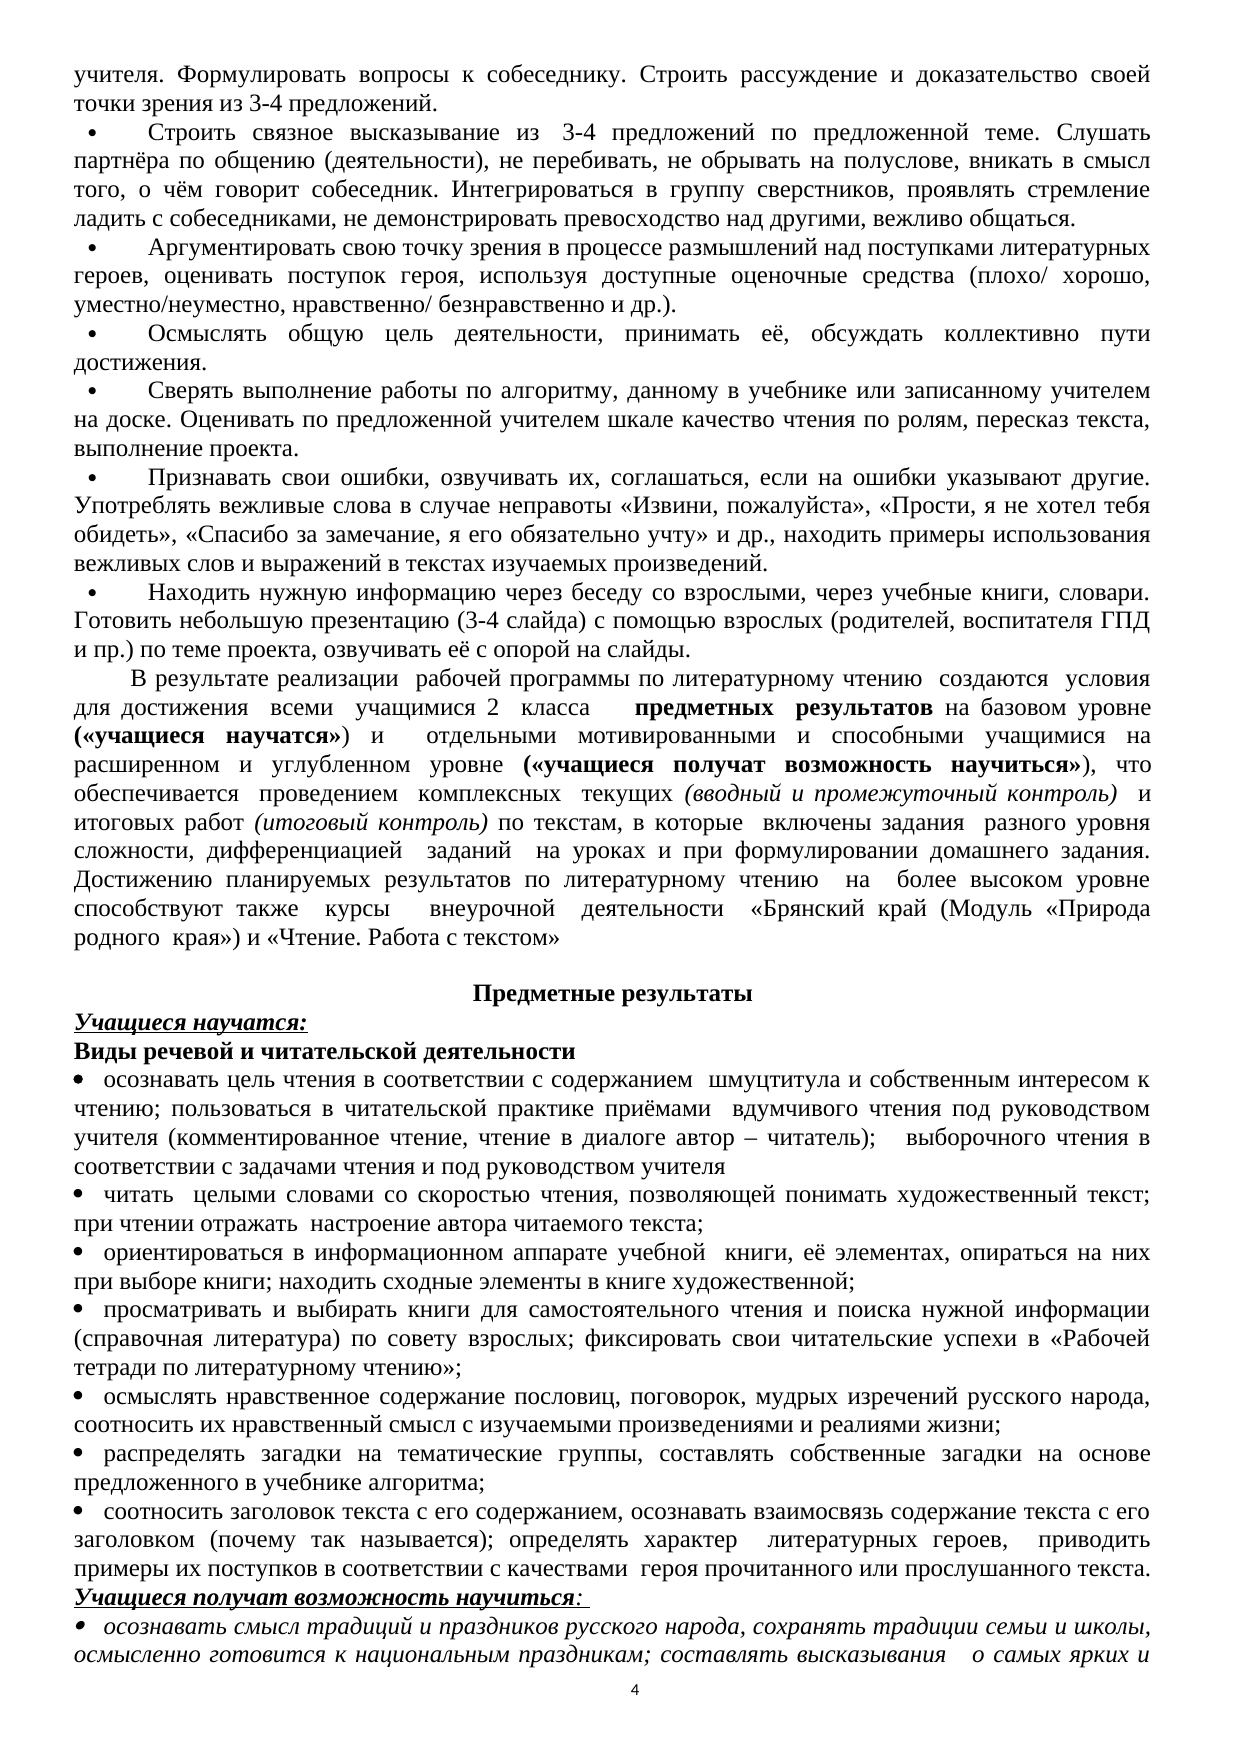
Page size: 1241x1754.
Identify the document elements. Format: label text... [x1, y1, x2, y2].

list Находить нужную информацию через беседу со взрослыми, через учебные книги, словари. Готовить небольшую презентацию (3-4 слайда) с помощью взрослых (родителей, воспитателя ГПД и пр.) по теме проекта, озвучивать её с опорой на слайды. [74, 577, 1152, 663]
list осмыслять нравственное содержание пословиц, поговорок, мудрых изречений русского народа, соотносить их нравственный смысл с изучаемыми произведениями и реалиями жизни; [74, 1381, 1152, 1438]
text В результате реализации рабочей программы по литературному чтению создаются условия для достижения всеми учащимися 2 класса предметных результатов на базовом уровне («учащиеся научатся») и отдельными мотивированными и способными учащимися на расширенном и углубленном уровне («учащиеся получат возможность научиться»), что обеспечивается проведением комплексных текущих (вводный и промежуточный контроль) и итоговых работ (итоговый контроль) по текстам, в которые включены задания разного уровня сложности, дифференциацией заданий на уроках и при формулировании домашнего задания. Достижению планируемых результатов по литературному чтению на более высоком уровне способствуют также курсы внеурочной деятельности «Брянский край (Модуль «Природа родного края») и «Чтение. Работа с текстом» [74, 663, 1152, 950]
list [74, 1611, 1152, 1668]
list распределять загадки на тематические группы, составлять собственные загадки на основе предложенного в учебнике алгоритма; [74, 1438, 1152, 1496]
text Учащиеся научатся: [74, 1007, 1152, 1036]
list Аргументировать свою точку зрения в процессе размышлений над поступками литературных героев, оценивать поступок героя, используя доступные оценочные средства (плохо/ хорошо, уместно/неуместно, нравственно/ безнравственно и др.). [74, 232, 1152, 318]
list Признавать свои ошибки, озвучивать их, соглашаться, если на ошибки указывают другие. Употреблять вежливые слова в случае неправоты «Извини, пожалуйста», «Прости, я не хотел тебя обидеть», «Спасибо за замечание, я его обязательно учту» и др., находить примеры использования вежливых слов и выражений в текстах изучаемых произведений. [74, 462, 1152, 577]
text Учащиеся получат возможность научиться: [74, 1582, 1152, 1611]
list просматривать и выбирать книги для самостоятельного чтения и поиска нужной информации (справочная литература) по совету взрослых; фиксировать свои читательские успехи в «Рабочей тетради по литературному чтению»; [74, 1294, 1152, 1381]
text Виды речевой и читательской деятельности [74, 1036, 1152, 1064]
list осознавать цель чтения в соответствии с содержанием шмуцтитула и собственным интересом к чтению; пользоваться в читательской практике приёмами вдумчивого чтения под руководством учителя (комментированное чтение, чтение в диалоге автор – читатель); выборочного чтения в соответствии с задачами чтения и под руководством учителя [74, 1064, 1152, 1179]
list Строить связное высказывание из 3-4 предложений по предложенной теме. Слушать партнёра по общению (деятельности), не перебивать, не обрывать на полуслове, вникать в смысл того, о чём говорит собеседник. Интегрироваться в группу сверстников, проявлять стремление ладить с собеседниками, не демонстрировать превосходство над другими, вежливо общаться. [74, 117, 1152, 232]
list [74, 59, 1152, 117]
list читать целыми словами со скоростью чтения, позволяющей понимать художественный текст; при чтении отражать настроение автора читаемого текста; [74, 1179, 1152, 1237]
list Сверять выполнение работы по алгоритму, данному в учебнике или записанному учителем на доске. Оценивать по предложенной учителем шкале качество чтения по ролям, пересказ текста, выполнение проекта. [74, 375, 1152, 462]
list соотносить заголовок текста с его содержанием, осознавать взаимосвязь содержание текста с его заголовком (почему так называется); определять характер литературных героев, приводить примеры их поступков в соответствии с качествами героя прочитанного или прослушанного текста. [74, 1496, 1152, 1582]
list ориентироваться в информационном аппарате учебной книги, её элементах, опираться на них при выборе книги; находить сходные элементы в книге художественной; [74, 1237, 1152, 1294]
text Предметные результаты [74, 978, 1152, 1007]
list Осмыслять общую цель деятельности, принимать её, обсуждать коллективно пути достижения. [74, 318, 1152, 375]
